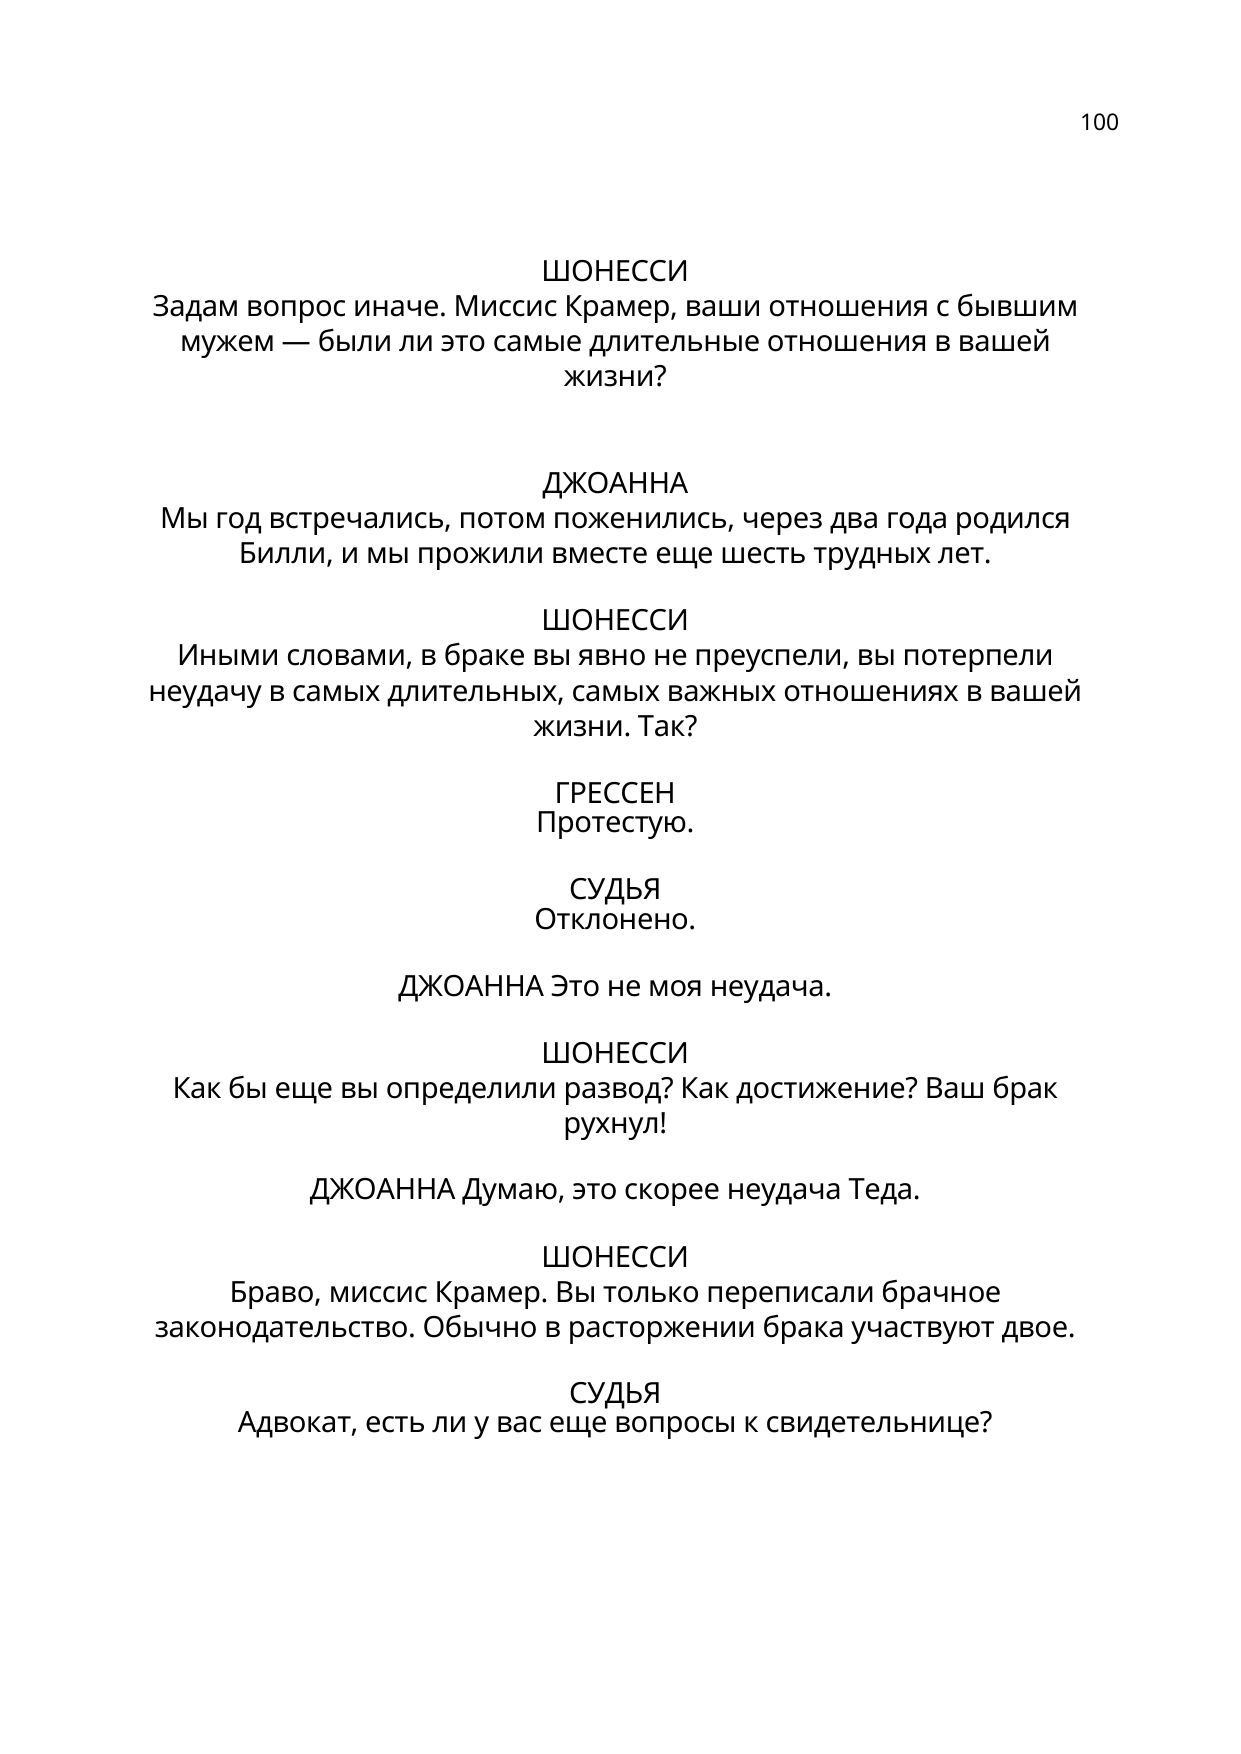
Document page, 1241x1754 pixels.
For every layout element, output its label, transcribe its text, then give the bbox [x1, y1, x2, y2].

text ГРЕССЕН [129, 780, 1101, 809]
text Иными словами, в браке вы явно не преуспели, вы потерпели неудачу в самых длительных, самых важных отношениях в вашей [129, 637, 1101, 708]
text Отклонено. [129, 906, 1101, 935]
text Браво, миссис Крамер. Вы только переписали брачное законодательство. Обычно в расторжении брака участвуют двое. [129, 1274, 1101, 1344]
text Как бы еще вы определили развод? Как достижение? Ваш брак [129, 1071, 1101, 1106]
text Задам вопрос иначе. Миссис Крамер, ваши отношения с бывшим мужем — были ли это самые длительные отношения в вашей [129, 288, 1101, 358]
text ДЖОАННА Думаю, это скорее неудача Теда. [129, 1171, 1101, 1207]
text рухнул! [129, 1106, 1101, 1141]
text 100 [1080, 112, 1119, 134]
text ДЖОАННА Это не моя неудача. [129, 967, 1101, 1003]
text ШОНЕССИ [129, 1036, 1101, 1071]
text ШОНЕССИ [129, 253, 1101, 288]
text Протестую. [129, 809, 1101, 839]
text Мы год встречались, потом поженились, через два года родился Билли, и мы прожили вместе еще шесть трудных лет. [129, 501, 1101, 571]
text жизни. Так? [129, 708, 1101, 744]
text ШОНЕССИ [129, 602, 1101, 637]
text СУДЬЯ [129, 876, 1101, 906]
text СУДЬЯ [129, 1380, 1101, 1409]
text Адвокат, есть ли у вас еще вопросы к свидетельнице? [129, 1409, 1101, 1438]
text ДЖОАННА [129, 466, 1101, 501]
text жизни? [129, 358, 1101, 393]
text ШОНЕССИ [129, 1239, 1101, 1274]
